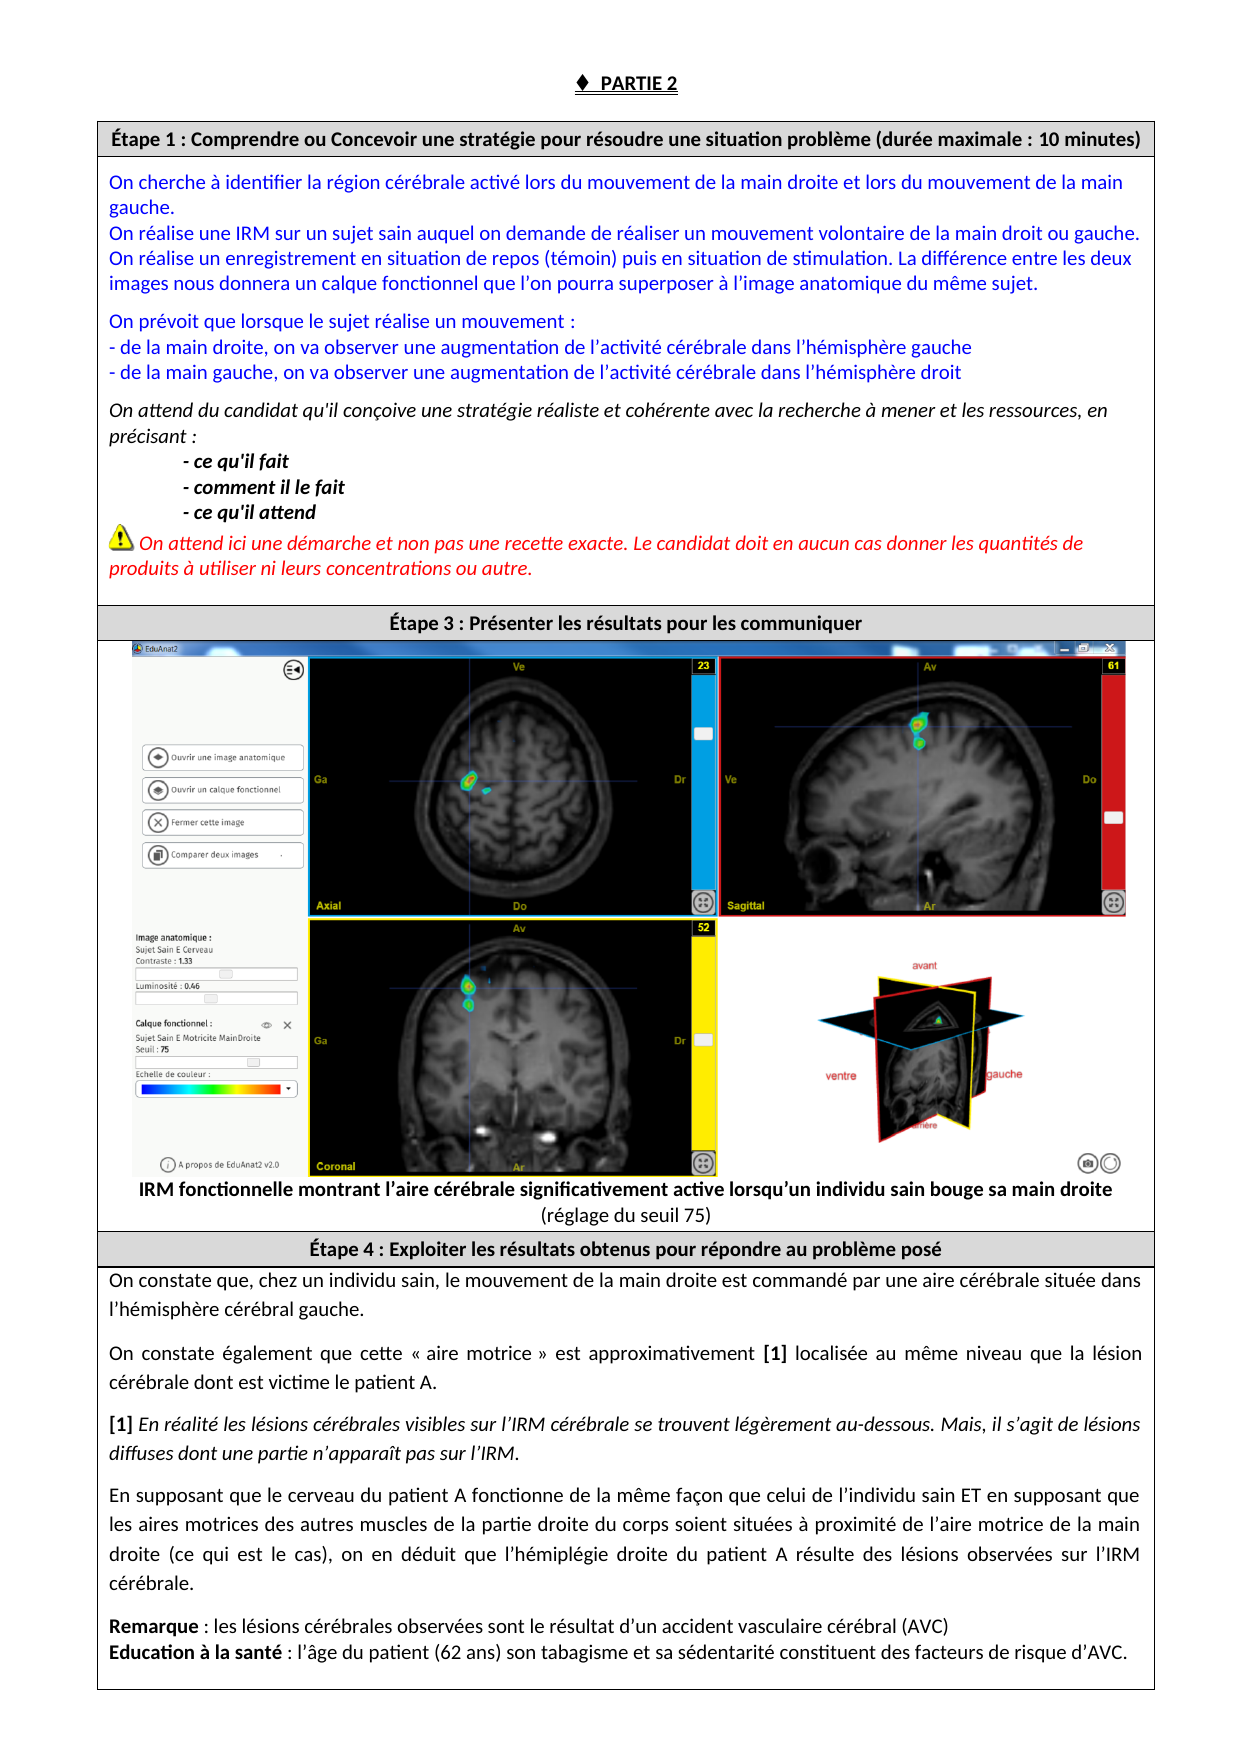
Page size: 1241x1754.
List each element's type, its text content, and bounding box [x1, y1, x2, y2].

table_cell On constate que, chez un individu sain, le mouvement de la main droite est commandé par une aire cérébrale située dans l’hémisphère cérébral gauche. On constate également que cette « aire motrice » est approximativement [1] localisée au même niveau que la lésion cérébrale dont est victime le patient A. [1] En réalité les lésions cérébrales visibles sur l’IRM cérébrale se trouvent légèrement au-dessous. Mais, il s’agit de lésions diffuses dont une partie n’apparaît pas sur l’IRM. En supposant que le cerveau du patient A fonctionne de la même façon que celui de l’individu sain ET en supposant que les aires motrices des autres muscles de la partie droite du corps soient situées à proximité de l’aire motrice de la main droite (ce qui est le cas), on en déduit que l’hémiplégie droite du patient A résulte des lésions observées sur l’IRM cérébrale. Remarque : les lésions cérébrales observées sont le résultat d’un accident vasculaire cérébral (AVC) Education à la santé : l’âge du patient (62 ans) son tabagisme et sa sédentarité constituent des facteurs de risque d’AVC. [98, 1268, 1154, 1688]
text PARTIE 2 [71, 70, 1181, 95]
picture [132, 641, 1126, 1177]
table_cell On cherche à identifier la région cérébrale activé lors du mouvement de la main droite et lors du mouvement de la main gauche. On réalise une IRM sur un sujet sain auquel on demande de réaliser un mouvement volontaire de la main droit ou gauche. On réalise un enregistrement en situation de repos (témoin) puis en situation de stimulation. La différence entre les deux images nous donnera un calque fonctionnel que l’on pourra superposer à l’image anatomique du même sujet. On prévoit que lorsque le sujet réalise un mouvement : - de la main droite, on va observer une augmentation de l’activité cérébrale dans l’hémisphère gauche - de la main gauche, on va observer une augmentation de l’activité cérébrale dans l’hémisphère droit On attend du candidat qu'il conçoive une stratégie réaliste et cohérente avec la recherche à mener et les ressources, en précisant : - ce qu'il fait - comment il le fait - ce qu'il attend On attend ici une démarche et non pas une recette exacte. Le candidat doit en aucun cas donner les quantités de produits à utiliser ni leurs concentrations ou autre. [98, 157, 1154, 605]
table_cell Étape 3 : Présenter les résultats pour les communiquer [98, 606, 1154, 640]
table_cell IRM fonctionnelle montrant l’aire cérébrale significativement active lorsqu’un individu sain bouge sa main droite (réglage du seuil 75) [98, 641, 1154, 1231]
table_header Étape 1 : Comprendre ou Concevoir une stratégie pour résoudre une situation problème (durée maximale : 10 minutes) [98, 122, 1154, 156]
table_cell Étape 4 : Exploiter les résultats obtenus pour répondre au problème posé [98, 1232, 1154, 1266]
picture [108, 524, 135, 551]
